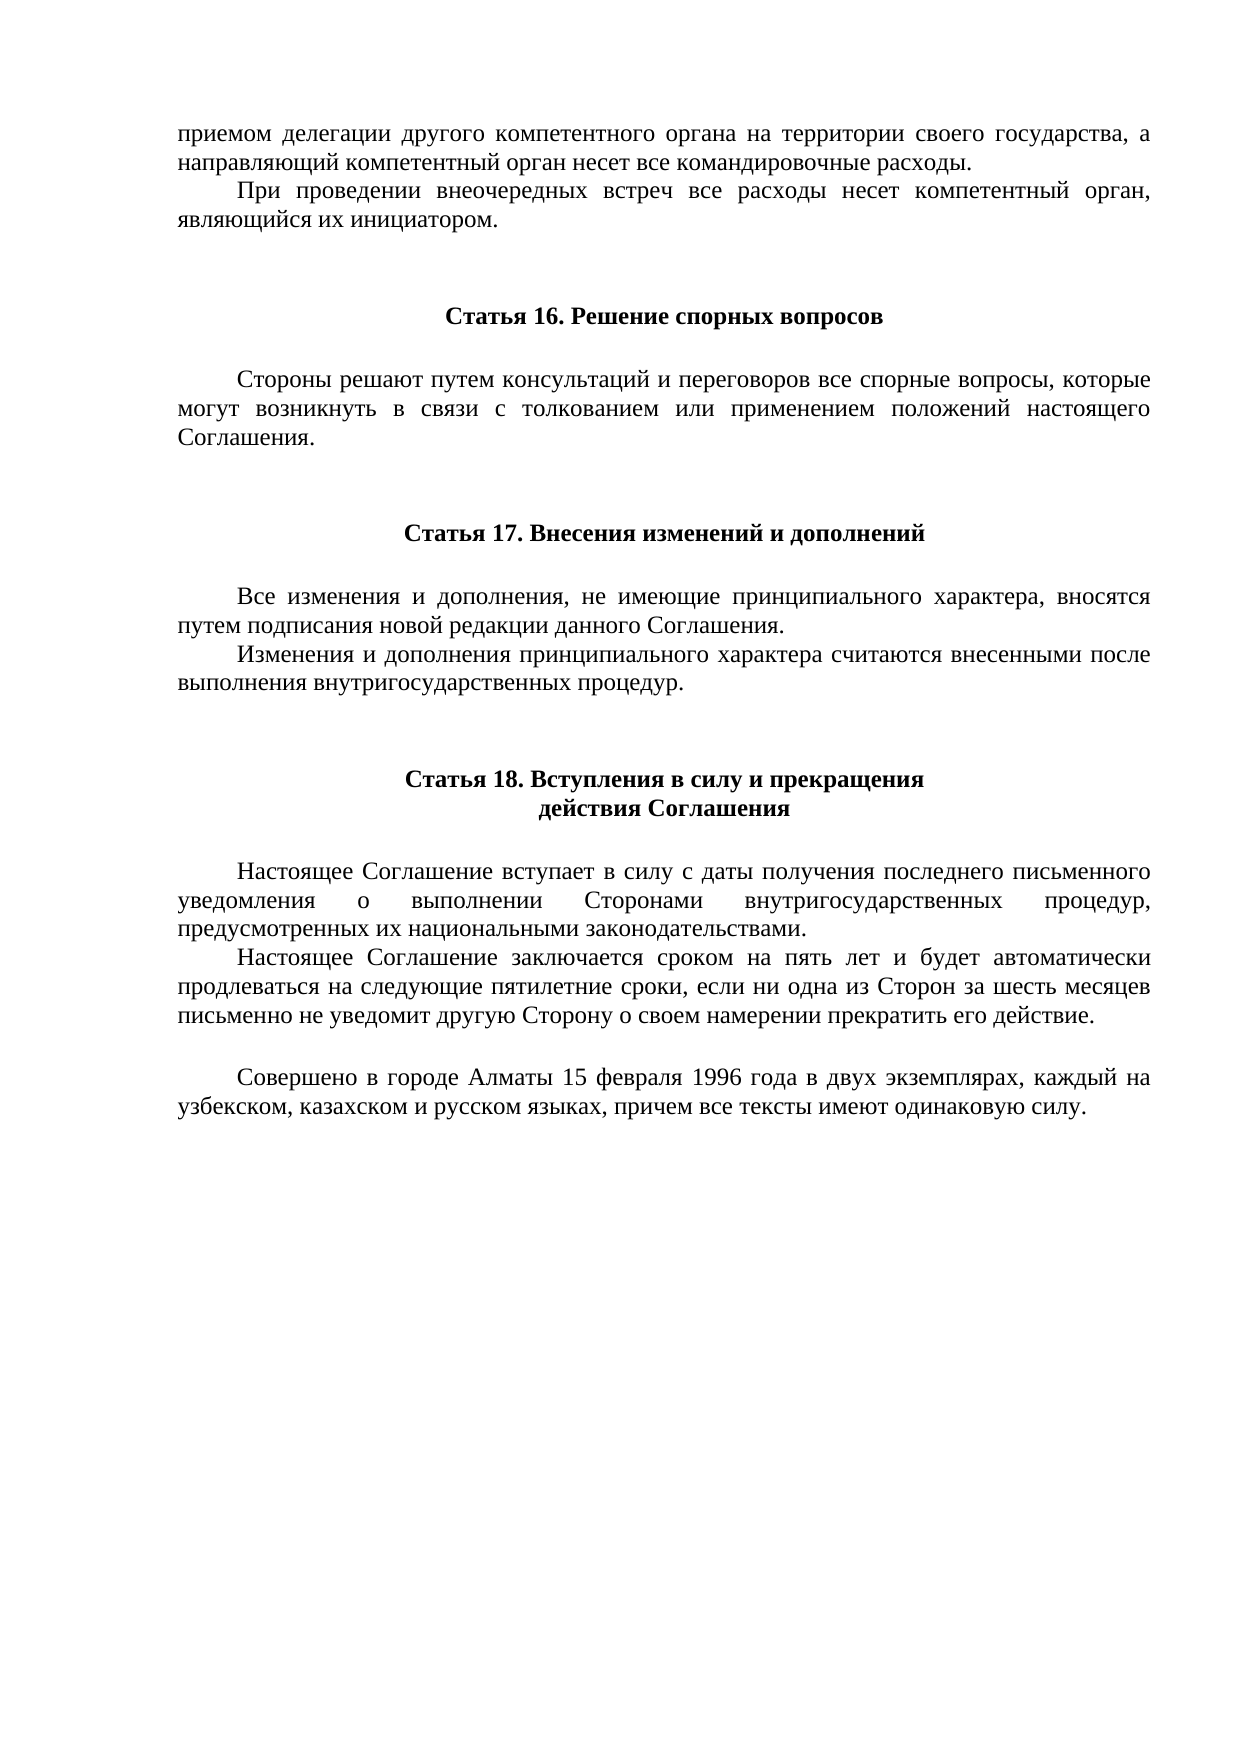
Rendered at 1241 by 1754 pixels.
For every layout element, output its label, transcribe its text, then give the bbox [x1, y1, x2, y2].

text Статья 16. Решение спорных вопросов [177, 301, 1152, 330]
text Настоящее Соглашение вступает в силу с даты получения последнего письменного уведомления о выполнении Сторонами внутригосударственных процедур, предусмотренных их национальными законодательствами. [177, 856, 1152, 942]
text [177, 118, 1152, 176]
text Все изменения и дополнения, не имеющие принципиального характера, вносятся путем подписания новой редакции данного Соглашения. [177, 581, 1152, 639]
text действия Соглашения [177, 793, 1152, 822]
text Статья 18. Вступления в силу и прекращения [177, 764, 1152, 793]
text Совершено в городе Алматы 15 февраля 1996 года в двух экземплярах, каждый на узбекском, казахском и русском языках, причем все тексты имеют одинаковую силу. [177, 1062, 1152, 1120]
text При проведении внеочередных встреч все расходы несет компетентный орган, являющийся их инициатором. [177, 176, 1152, 233]
text Статья 17. Внесения изменений и дополнений [177, 518, 1152, 547]
text Изменения и дополнения принципиального характера считаются внесенными после выполнения внутригосударственных процедур. [177, 639, 1152, 696]
text Стороны решают путем консультаций и переговоров все спорные вопросы, которые могут возникнуть в связи с толкованием или применением положений настоящего Соглашения. [177, 364, 1152, 450]
text Настоящее Соглашение заключается сроком на пять лет и будет автоматически продлеваться на следующие пятилетние сроки, если ни одна из Сторон за шесть месяцев письменно не уведомит другую Сторону о своем намерении прекратить его действие. [177, 942, 1152, 1028]
